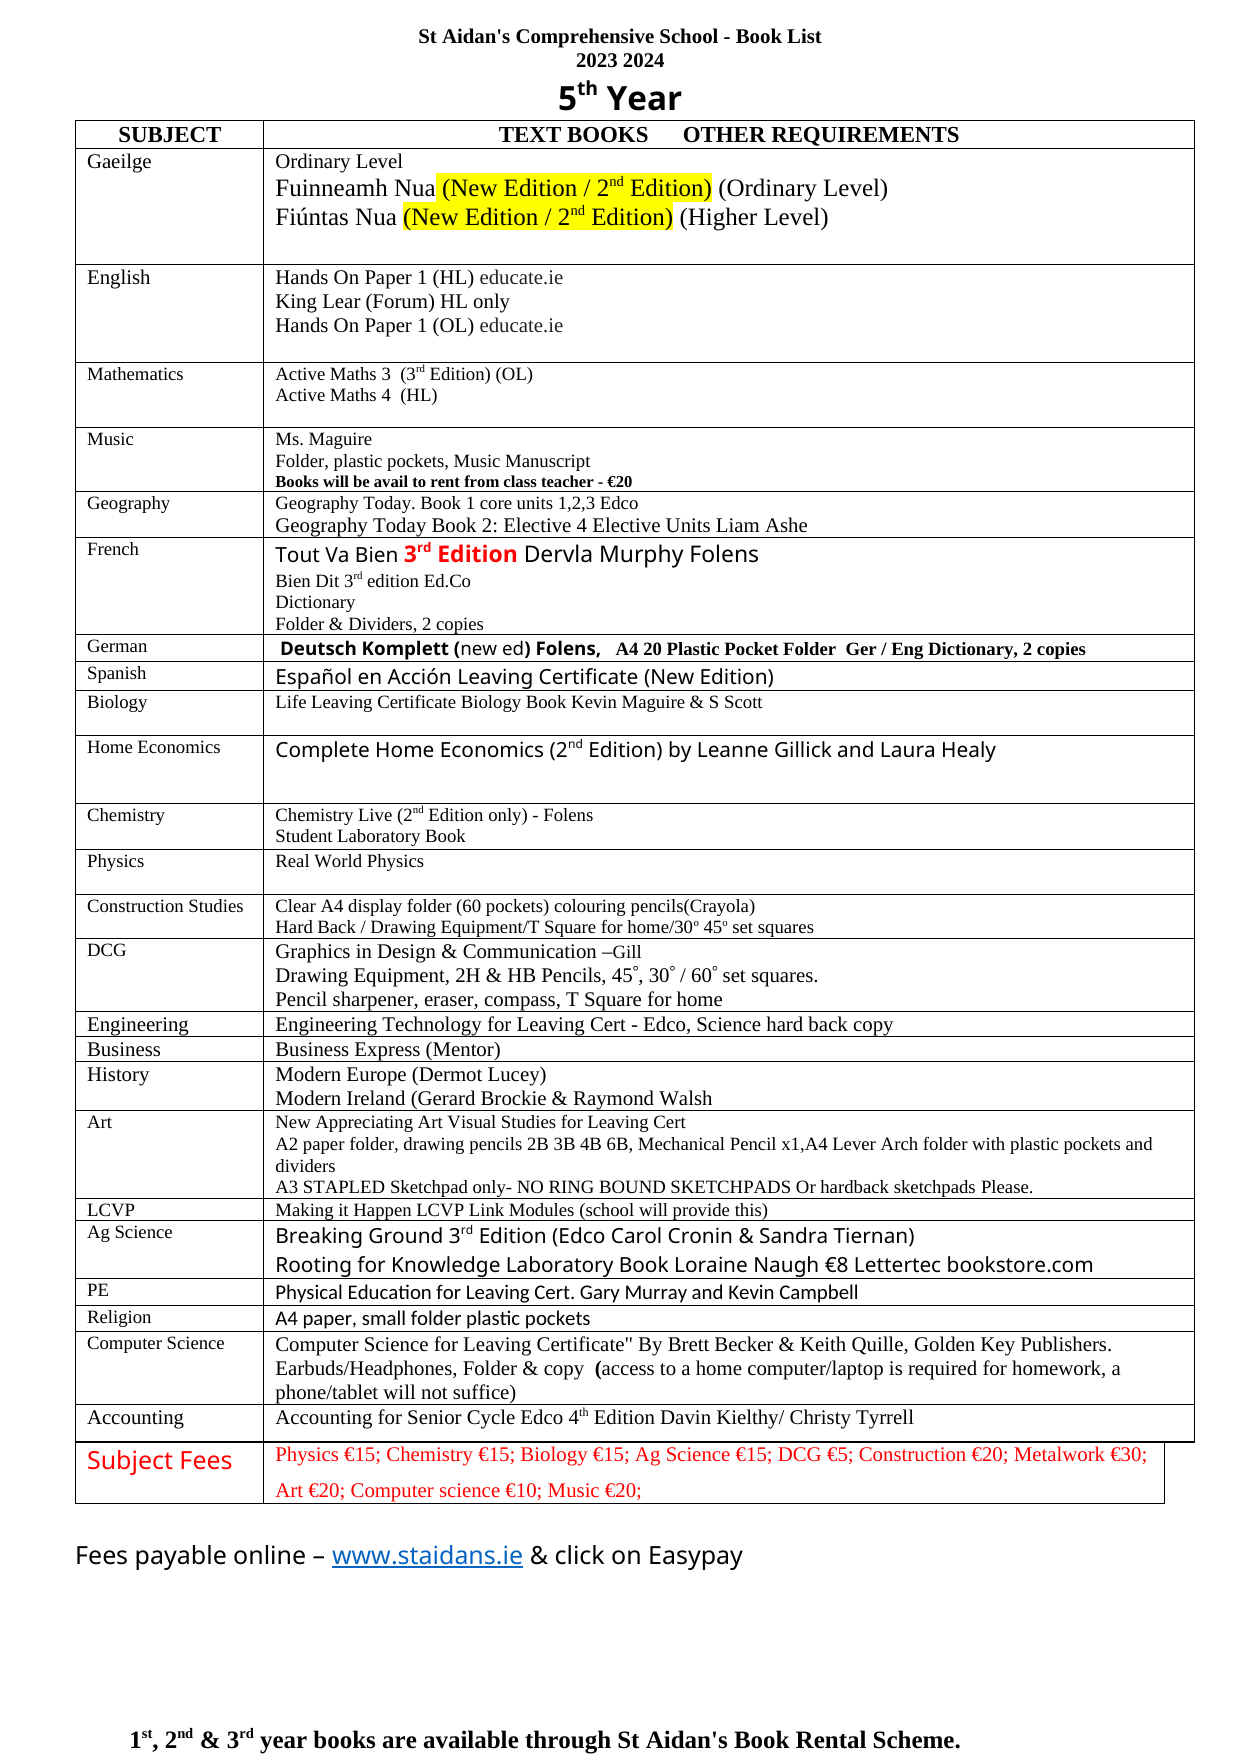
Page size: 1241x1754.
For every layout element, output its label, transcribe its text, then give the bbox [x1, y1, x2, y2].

table_cell Geography Today. Book 1 core units 1,2,3 Edco Geography Today Book 2: Elective 4 Elective Units Liam Ashe [264, 492, 1194, 537]
table_cell Music [76, 428, 263, 491]
text Fees payable online – www.staidans.ie & click on Easypay [75, 1538, 1165, 1572]
table_cell DCG [76, 939, 263, 1011]
table_cell Home Economics [76, 736, 263, 803]
table_cell Geography [76, 492, 263, 537]
table_cell Physics [76, 850, 263, 893]
table_cell Art [76, 1111, 263, 1198]
table_cell Business [76, 1037, 263, 1061]
table_cell New Appreciating Art Visual Studies for Leaving Cert A2 paper folder, drawing pencils 2B 3B 4B 6B, Mechanical Pencil x1,A4 Lever Arch folder with plastic pockets and dividers A3 STAPLED Sketchpad only- NO RING BOUND SKETCHPADS Or hardback sketchpads Please. [264, 1111, 1194, 1198]
table_cell Computer Science [76, 1332, 263, 1404]
table_cell Religion [76, 1306, 263, 1331]
table_cell Real World Physics [264, 850, 1194, 893]
table_cell French [76, 538, 263, 634]
table_cell PE [76, 1279, 263, 1304]
table_cell Tout Va Bien 3rd Edition Dervla Murphy Folens Bien Dit 3rd edition Ed.Co Dictionary Folder & Dividers, 2 copies [264, 538, 1194, 634]
table_cell English [76, 265, 263, 362]
table_cell Active Maths 3 (3rd Edition) (OL) Active Maths 4 (HL) [264, 363, 1194, 427]
table_cell Subject Fees [76, 1443, 263, 1502]
table_header TEXT BOOKS OTHER REQUIREMENTS [264, 121, 1194, 148]
table_cell Español en Acción Leaving Certificate (New Edition) [264, 662, 1194, 690]
table_cell LCVP [76, 1199, 263, 1220]
table_cell Life Leaving Certificate Biology Book Kevin Maguire & S Scott [264, 691, 1194, 734]
table_cell Accounting [76, 1405, 263, 1441]
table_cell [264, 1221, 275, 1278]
table_cell Modern Europe (Dermot Lucey) Modern Ireland (Gerard Brockie & Raymond Walsh [264, 1062, 1194, 1110]
table_cell Deutsch Komplett (new ed) Folens, A4 20 Plastic Pocket Folder Ger / Eng Dictionary, 2 copies [264, 635, 1194, 661]
table_cell Breaking Ground 3rd Edition (Edco Carol Cronin & Sandra Tiernan) Rooting for Knowledge Laboratory Book Loraine Naugh €8 Lettertec bookstore.com [915, 1221, 1194, 1278]
table_cell Gaeilge [76, 149, 263, 264]
table_cell Chemistry Live (2nd Edition only) - Folens Student Laboratory Book [264, 804, 1194, 849]
table_cell Ordinary Level Fuinneamh Nua (New Edition / 2nd Edition) (Ordinary Level) Fiúntas Nua (New Edition / 2nd Edition) (Higher Level) [264, 149, 1194, 264]
table_cell Physical Education for Leaving Cert. Gary Murray and Kevin Campbell [264, 1279, 1194, 1304]
table_cell Ms. Maguire Folder, plastic pockets, Music Manuscript Books will be avail to rent from class teacher - €20 [264, 428, 1194, 491]
table_cell Complete Home Economics (2nd Edition) by Leanne Gillick and Laura Healy [264, 736, 1194, 803]
table_cell Clear A4 display folder (60 pockets) colouring pencils(Crayola) Hard Back / Drawing Equipment/T Square for home/30o 45o set squares [264, 895, 1194, 938]
table_cell Chemistry [76, 804, 263, 849]
table_cell A4 paper, small folder plastic pockets [264, 1306, 1194, 1331]
table_cell Graphics in Design & Communication –Gill Drawing Equipment, 2H & HB Pencils, 45, 30 / 60 set squares. Pencil sharpener, eraser, compass, T Square for home [264, 939, 1194, 1011]
table_cell Construction Studies [76, 895, 263, 938]
table_cell Hands On Paper 1 (HL) educate.ie King Lear (Forum) HL only Hands On Paper 1 (OL) educate.ie [264, 265, 1194, 362]
table_cell History [76, 1062, 263, 1110]
table_cell Physics €15; Chemistry €15; Biology €15; Ag Science €15; DCG €5; Construction €20; Metalwork €30; Art €20; Computer science €10; Music €20; [264, 1443, 1164, 1502]
text 5th Year [75, 75, 1165, 120]
table_cell Mathematics [76, 363, 263, 427]
table_cell Computer Science for Leaving Certificate" By Brett Becker & Keith Quille, Golden Key Publishers. Earbuds/Headphones, Folder & copy (access to a home computer/laptop is required for homework, a phone/tablet will not suffice) [264, 1332, 1194, 1404]
table_cell Biology [76, 691, 263, 734]
table_cell Making it Happen LCVP Link Modules (school will provide this) [264, 1199, 1194, 1220]
table_cell Business Express (Mentor) [264, 1037, 1194, 1061]
table_cell German [76, 635, 263, 661]
table_cell Engineering Technology for Leaving Cert - Edco, Science hard back copy [264, 1012, 1194, 1036]
table_cell Engineering [76, 1012, 263, 1036]
table_header SUBJECT [76, 121, 263, 148]
table_cell Accounting for Senior Cycle Edco 4th Edition Davin Kielthy/ Christy Tyrrell [264, 1405, 1194, 1441]
table_cell Spanish [76, 662, 263, 690]
table_cell Ag Science [76, 1221, 263, 1278]
